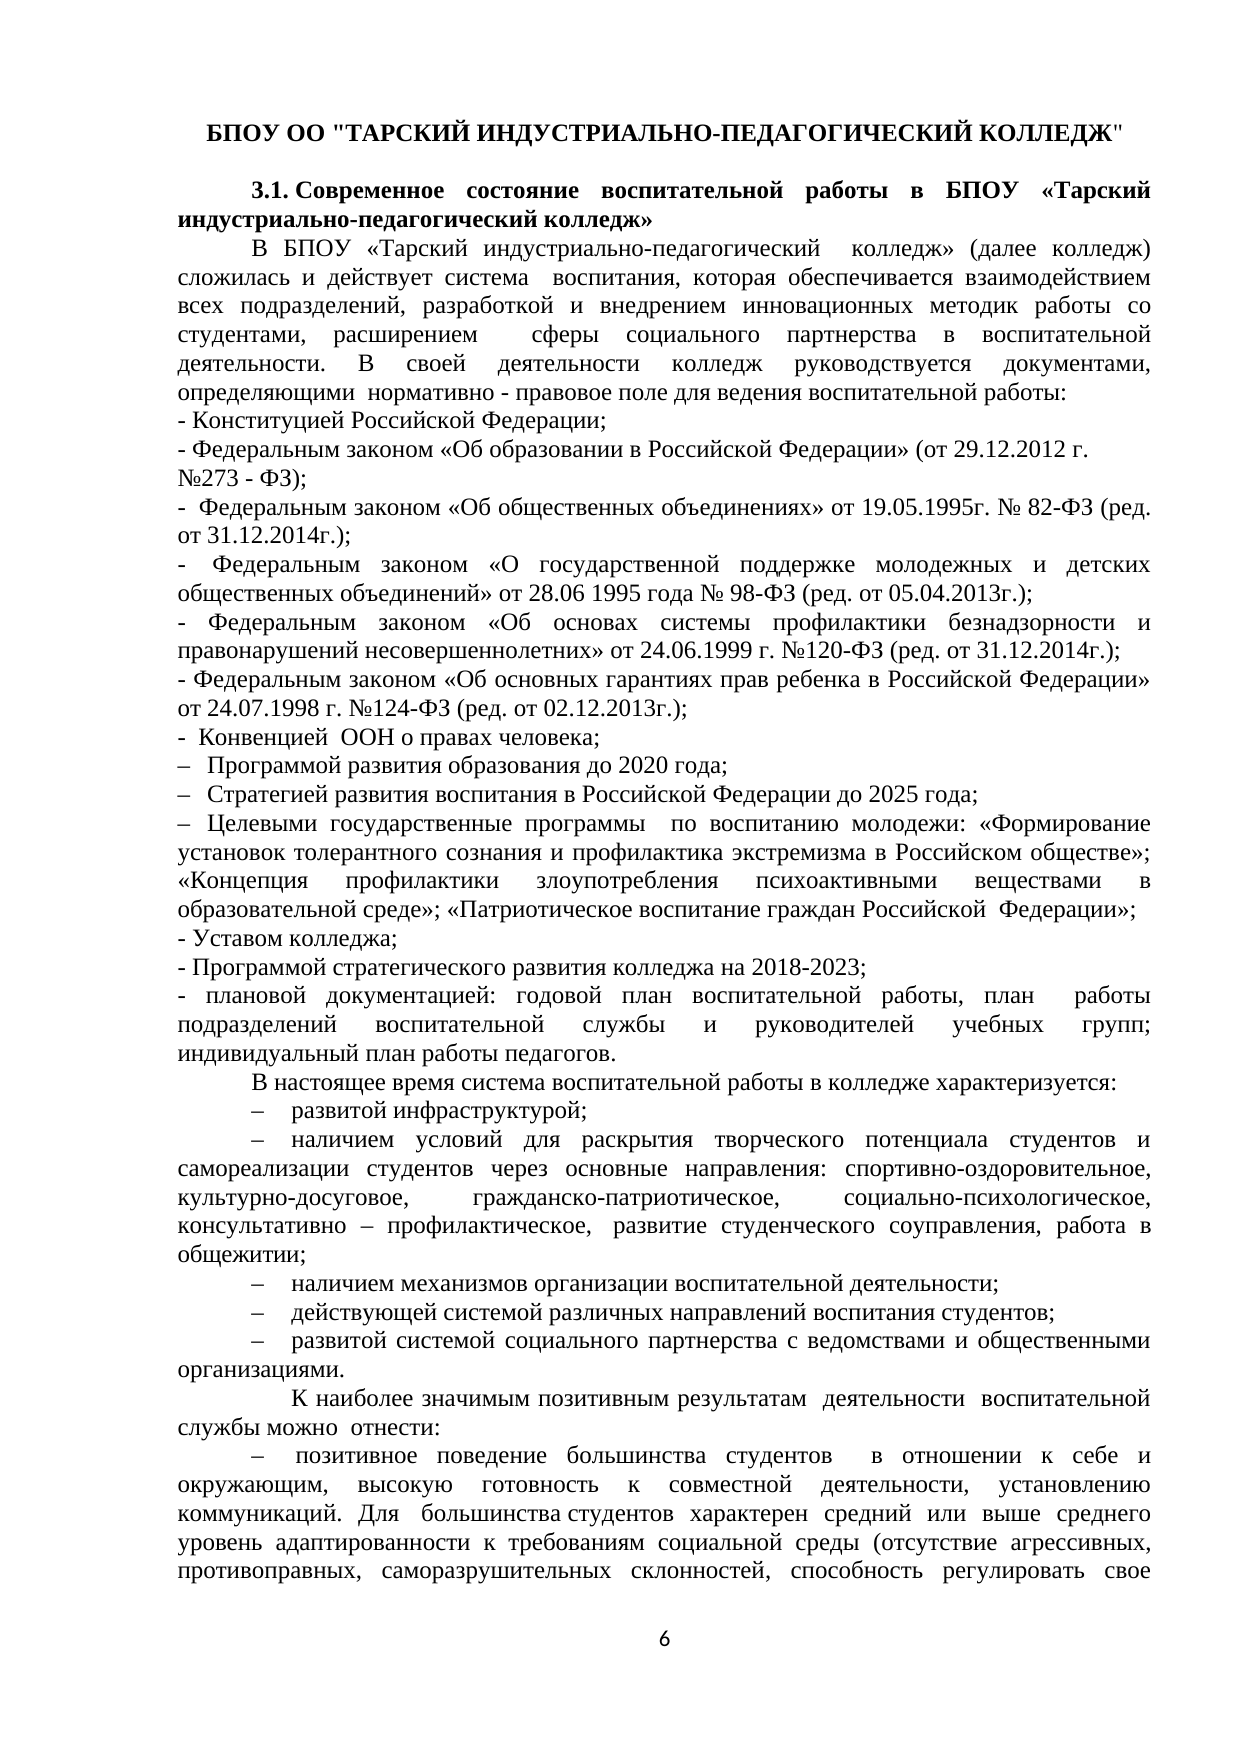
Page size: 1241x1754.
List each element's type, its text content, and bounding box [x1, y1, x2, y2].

list наличием механизмов организации воспитательной деятельности; [177, 1268, 1152, 1297]
list - Уставом колледжа; [177, 923, 1152, 952]
list В БПОУ «Тарский индустриально-педагогический колледж» (далее колледж) сложилась и действует система воспитания, которая обеспечивается взаимодействием всех подразделений, разработкой и внедрением инновационных методик работы со студентами, расширением сферы социального партнерства в воспитательной деятельности. В своей деятельности колледж руководствуется документами, определяющими нормативно - правовое поле для ведения воспитательной работы: [177, 233, 1152, 406]
list развитой инфраструктурой; [177, 1096, 1152, 1124]
list действующей системой различных направлений воспитания студентов; [177, 1297, 1152, 1326]
text В настоящее время система воспитательной работы в колледже характеризуется: [177, 1067, 1152, 1096]
text - Федеральным законом «Об образовании в Российской Федерации» (от 29.12.2012 г. №273 - ФЗ); [177, 434, 1152, 492]
text 3.1. Современное состояние воспитательной работы в БПОУ «Тарский индустриально-педагогический колледж» [177, 176, 1152, 233]
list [177, 1441, 1152, 1584]
text - Конвенцией ООН о правах человека; [177, 722, 1152, 751]
text К наиболее значимым позитивным результатам деятельности воспитательной службы можно отнести: [177, 1383, 1152, 1441]
list Стратегией развития воспитания в Российской Федерации до 2025 года; [177, 779, 1152, 808]
list - Программой стратегического развития колледжа на 2018-2023; [177, 952, 1152, 981]
text - Федеральным законом «Об общественных объединениях» от 19.05.1995г. № 82-ФЗ (ред. от 31.12.2014г.); [177, 492, 1152, 549]
list наличием условий для раскрытия творческого потенциала студентов и самореализации студентов через основные направления: спортивно-оздоровительное, культурно-досуговое, гражданско-патриотическое, социально-психологическое, консультативно – профилактическое, развитие студенческого соуправления, работа в общежитии; [177, 1124, 1152, 1268]
list Целевыми государственные программы по воспитанию молодежи: «Формирование установок толерантного сознания и профилактика экстремизма в Российском обществе»; «Концепция профилактики злоупотребления психоактивными веществами в образовательной среде»; «Патриотическое воспитание граждан Российской Федерации»; [177, 808, 1152, 923]
text БПОУ ОО "Тарский индустриально-педагогический колледж" [177, 118, 1152, 147]
text - Федеральным законом «Об основах системы профилактики безнадзорности и правонарушений несовершеннолетних» от 24.06.1999 г. №120-ФЗ (ред. от 31.12.2014г.); [177, 607, 1152, 664]
list Программой развития образования до 2020 года; [177, 751, 1152, 779]
text - Федеральным законом «Об основных гарантиях прав ребенка в Российской Федерации» от 24.07.1998 г. №124-ФЗ (ред. от 02.12.2013г.); [177, 664, 1152, 722]
list развитой системой социального партнерства с ведомствами и общественными организациями. [177, 1326, 1152, 1383]
text - Федеральным законом «О государственной поддержке молодежных и детских общественных объединений» от 28.06 1995 года № 98-ФЗ (ред. от 05.04.2013г.); [177, 549, 1152, 607]
text - Конституцией Российской Федерации; [177, 406, 1152, 434]
list - плановой документацией: годовой план воспитательной работы, план работы подразделений воспитательной службы и руководителей учебных групп; индивидуальный план работы педагогов. [177, 981, 1152, 1067]
